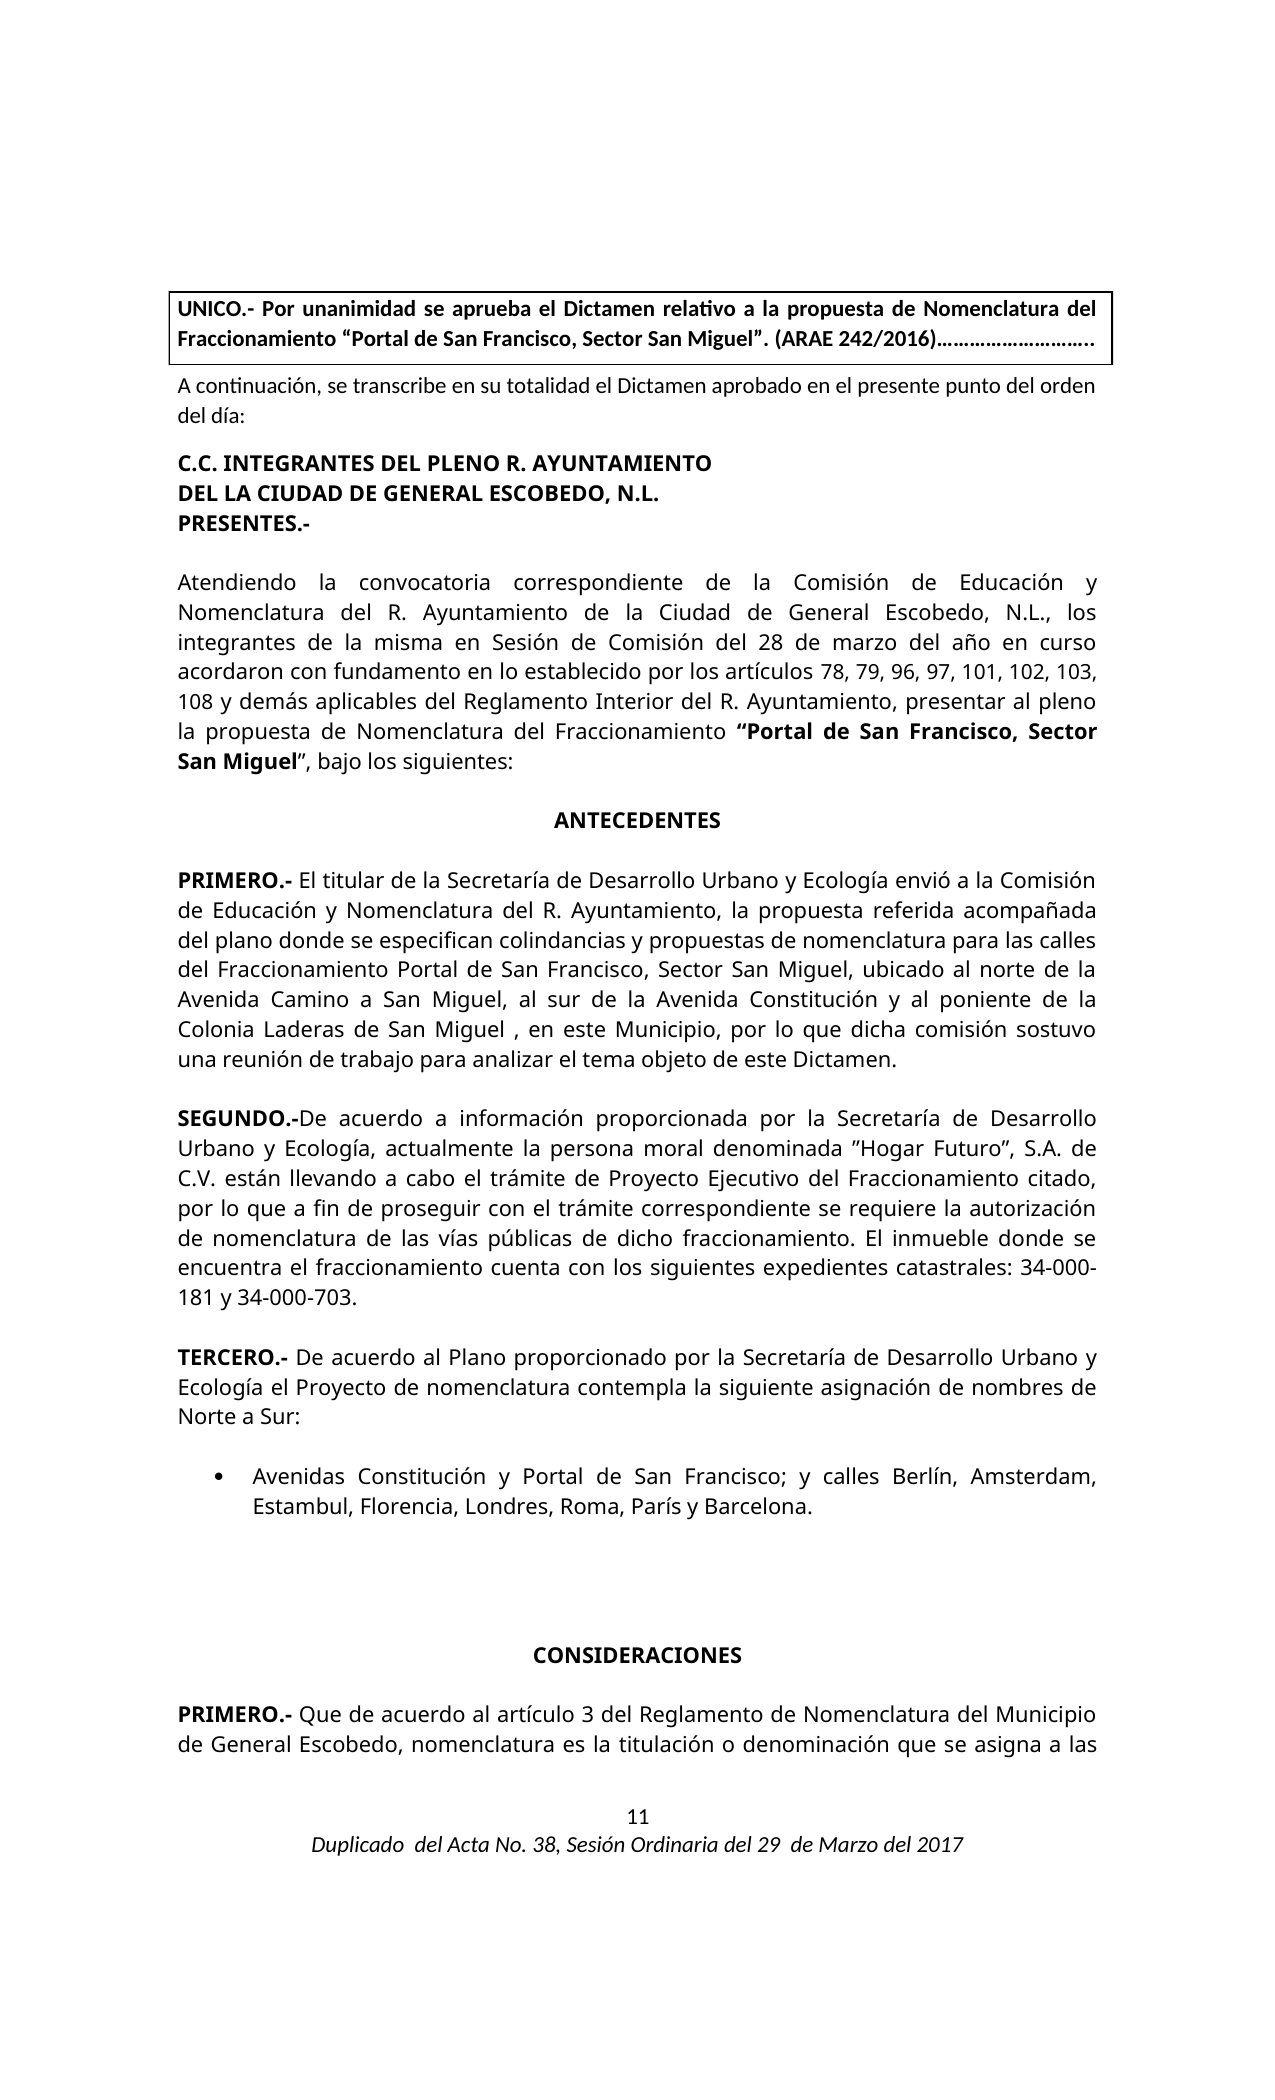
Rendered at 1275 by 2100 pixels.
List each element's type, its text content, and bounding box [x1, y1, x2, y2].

text DEL GENERAL ESCOBEDO, N.L. [177, 478, 1098, 508]
text UNICO.- Por unanimidad se aprueba el Dictamen relativo a la propuesta de Nomenclatura del Fraccionamiento “Portal de San Francisco, Sector San Miguel”. (ARAE 242/2016)……………………….. [177, 294, 1098, 352]
text Atendiendo la convocatoria correspondiente de la Comisión de Educación y Nomenclatura del R. Ayuntamiento de la Ciudad de General Escobedo, N.L., los integrantes de la misma en Sesión de Comisión del 28 de marzo del año en curso acordaron con fundamento en lo establecido por los artículos 78, 79, 96, 97, 101, 102, 103, 108 y demás aplicables del Reglamento Interior del R. Ayuntamiento, presentar al pleno la propuesta de Nomenclatura del Fraccionamiento “Portal de San Francisco, Sector San Miguel”, bajo los siguientes: [177, 567, 1098, 776]
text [177, 1699, 1098, 1759]
text C.C. INTEGRANTES DEL PLENO R. AYUNTAMIENTO [177, 448, 1098, 478]
text PRESENTES.- [177, 508, 1098, 537]
text PRIMERO.- El titular de la Secretaría de Desarrollo Urbano y Ecología envió a la Comisión de Educación y Nomenclatura del R. Ayuntamiento, la propuesta referida acompañada del plano donde se especifican colindancias y propuestas de nomenclatura para las calles del Fraccionamiento Portal de San Francisco, Sector San Miguel, ubicado al norte de la Avenida Camino a San Miguel, al sur de la Avenida Constitución y al poniente de la Colonia Laderas de San Miguel , en este Municipio, por lo que dicha comisión sostuvo una reunión de trabajo para analizar el tema objeto de este Dictamen. [177, 865, 1098, 1074]
text A continuación, se transcribe en su totalidad el Dictamen aprobado en el presente punto del orden del día: [177, 371, 1098, 429]
text CONSIDERACIONES [177, 1640, 1098, 1669]
picture [168, 291, 1114, 365]
text ANTECEDENTES [177, 806, 1098, 835]
list Avenidas Constitución y Portal de San Francisco; y calles Berlín, Amsterdam, Estambul, Florencia, Londres, Roma, París y Barcelona. [215, 1461, 1098, 1521]
text SEGUNDO.-De acuerdo a información proporcionada por la Secretaría de Desarrollo Urbano y Ecología, actualmente la persona moral denominada ”Hogar Futuro”, S.A. de C.V. están llevando a cabo el trámite de Proyecto Ejecutivo del Fraccionamiento citado, por lo que a fin de proseguir con el trámite correspondiente se requiere la autorización de nomenclatura de las vías públicas de dicho fraccionamiento. El inmueble donde se encuentra el fraccionamiento cuenta con los siguientes expedientes catastrales: 34-000-181 y 34-000-703. [177, 1103, 1098, 1312]
text TERCERO.- De acuerdo al Plano proporcionado por la Secretaría de Desarrollo Urbano y Ecología el Proyecto de nomenclatura contempla la siguiente asignación de nombres de Norte a Sur: [177, 1342, 1098, 1431]
